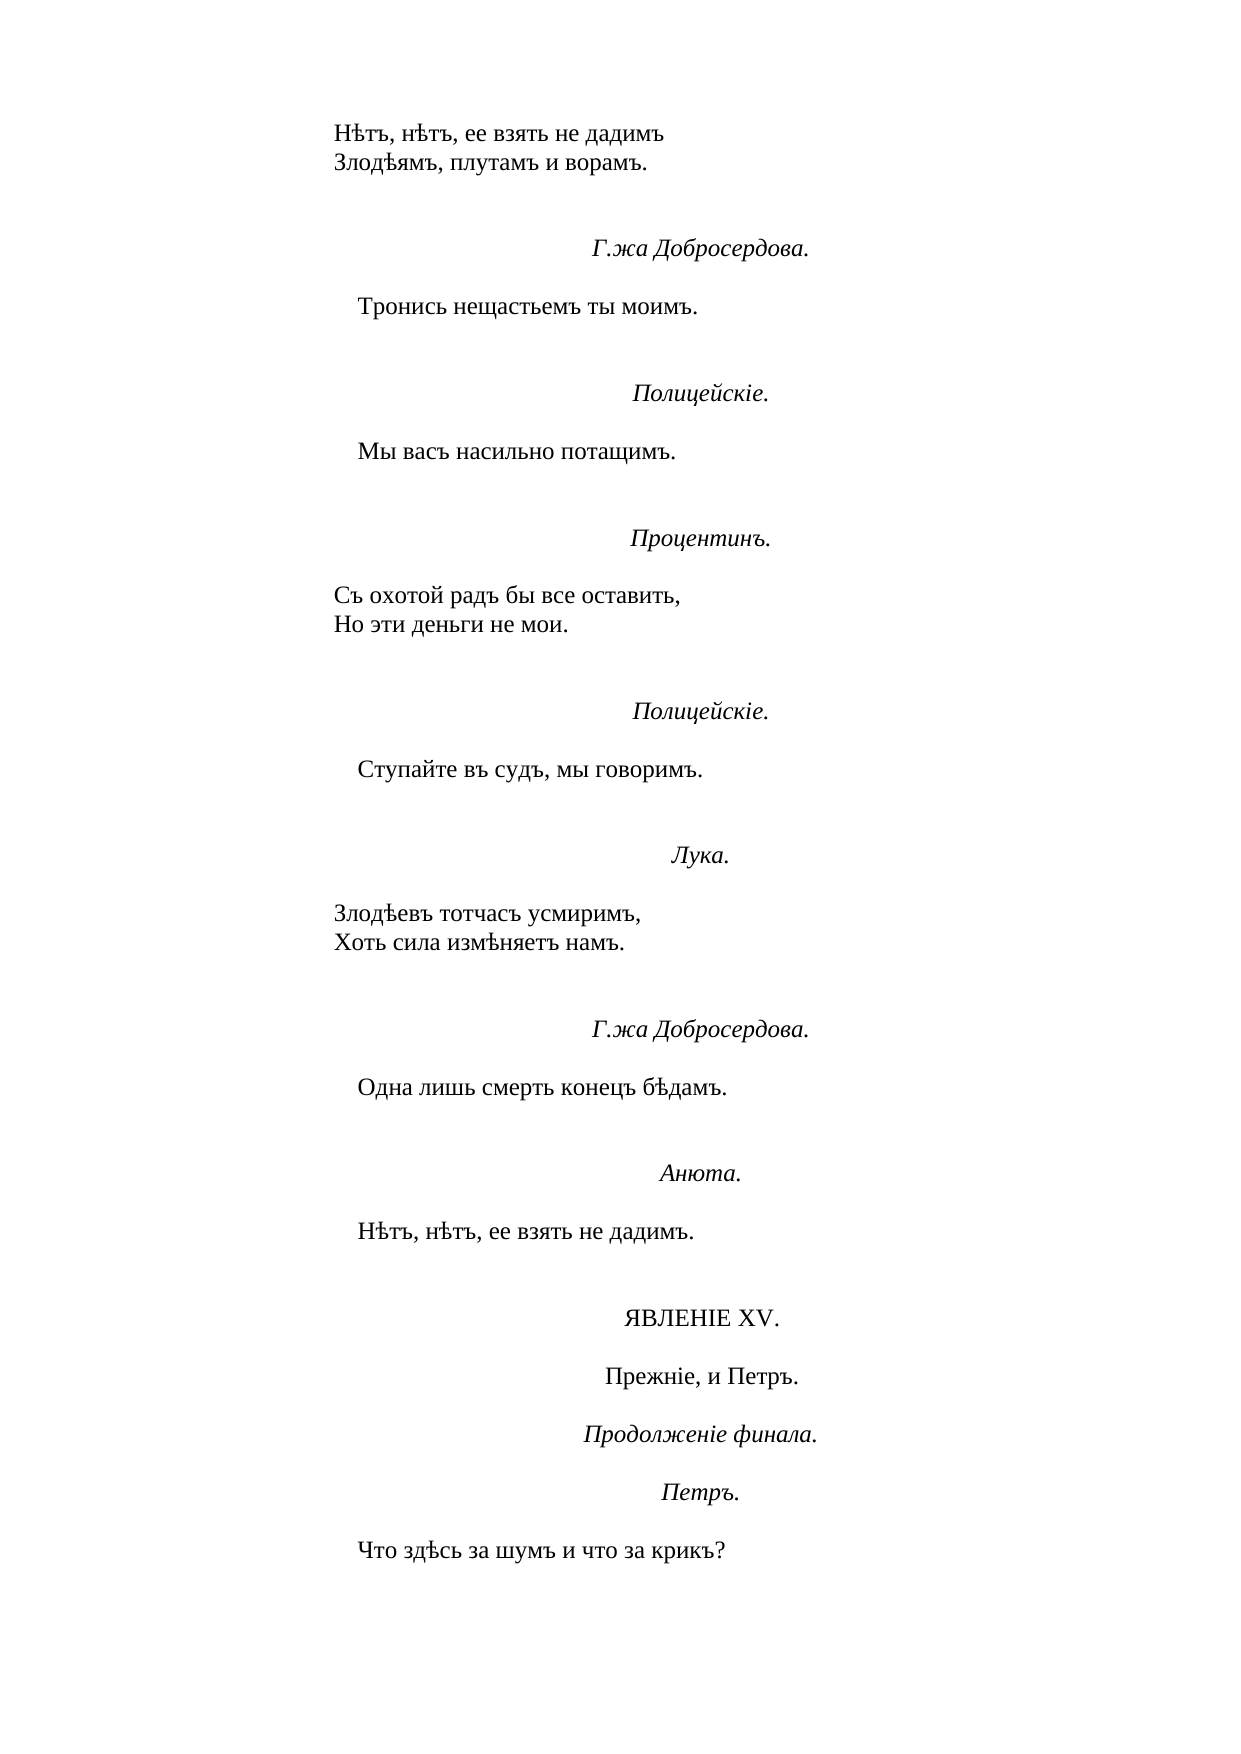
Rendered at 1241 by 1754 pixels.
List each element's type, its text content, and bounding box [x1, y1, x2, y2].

text Злодѣямъ, плутамъ и ворамъ. [252, 147, 1152, 176]
text Ступайте въ судъ, мы говоримъ. [252, 754, 1152, 783]
text Одна лишь смерть конецъ бѣдамъ. [252, 1072, 1152, 1101]
text Что здѣсь за шумъ и что за крикъ? [252, 1535, 1152, 1563]
text Анюта. [252, 1158, 1152, 1187]
text Съ охотой радъ бы все оставить, [252, 581, 1152, 609]
text Нѣтъ, нѣтъ, ее взять не дадимъ. [252, 1216, 1152, 1245]
text Но эти деньги не мои. [252, 609, 1152, 638]
text Злодѣевъ тотчасъ усмиримъ, [252, 898, 1152, 927]
text Тронись нещастьемъ ты моимъ. [252, 291, 1152, 320]
text Лука. [252, 841, 1152, 869]
text Петръ. [252, 1477, 1152, 1506]
text Г.жа Добросердова. [252, 233, 1152, 262]
text Хоть сила измѣняетъ намъ. [252, 927, 1152, 956]
text Полицейскіе. [252, 378, 1152, 407]
text Продолженіе финала. [252, 1419, 1152, 1448]
text Г.жа Добросердова. [252, 1014, 1152, 1043]
text ЯВЛЕНІЕ XV. [252, 1303, 1152, 1332]
text Нѣтъ, нѣтъ, ее взять не дадимъ [252, 118, 1152, 147]
text Мы васъ насильно потащимъ. [252, 436, 1152, 465]
text Прежніе, и Петръ. [252, 1361, 1152, 1390]
text Процентинъ. [252, 523, 1152, 551]
text Полицейскіе. [252, 696, 1152, 725]
